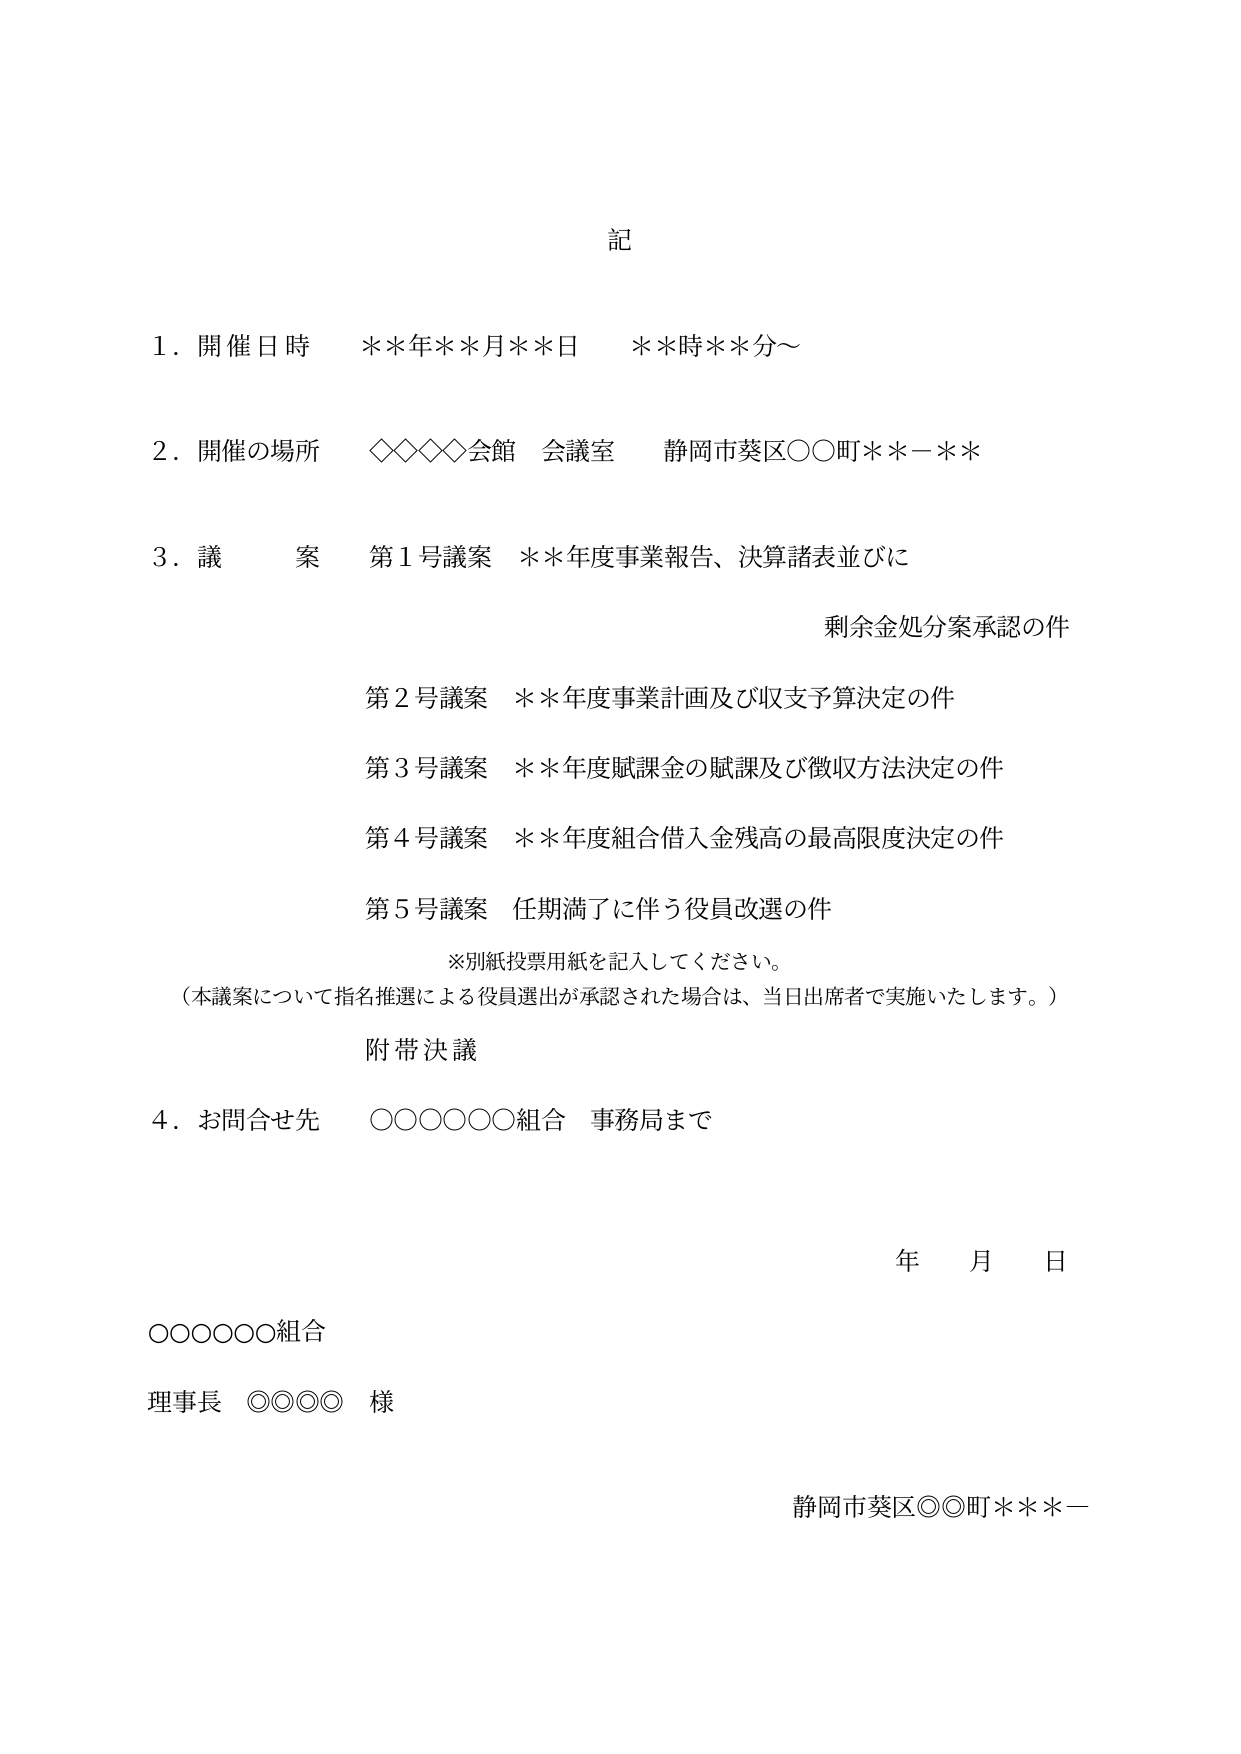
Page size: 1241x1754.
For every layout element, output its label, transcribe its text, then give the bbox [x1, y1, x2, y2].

text １．開催日時 ＊＊年＊＊月＊＊日 ＊＊時＊＊分～ [148, 309, 1092, 379]
text 静岡市葵区◎◎町＊＊＊―＊ [148, 1471, 1092, 1541]
text 附帯決議 [148, 1013, 1092, 1084]
text ○○○○○○組合 [148, 1295, 1092, 1365]
text 第５号議案 任期満了に伴う役員改選の件 [148, 872, 1092, 943]
text 記 [148, 203, 1092, 274]
text ２．開催の場所 ◇◇◇◇会館 会議室 静岡市葵区○○町＊＊－＊＊ [148, 415, 1092, 485]
text 第３号議案 ＊＊年度賦課金の賦課及び徴収方法決定の件 [148, 732, 1092, 802]
text 第４号議案 ＊＊年度組合借入金残高の最高限度決定の件 [148, 802, 1092, 872]
text ※別紙投票用紙を記入してください。 [148, 943, 1092, 978]
text ３．議 案 第１号議案 ＊＊年度事業報告、決算諸表並びに [148, 520, 1092, 591]
text 第２号議案 ＊＊年度事業計画及び収支予算決定の件 [148, 661, 1092, 732]
text 剰余金処分案承認の件 [148, 591, 1092, 661]
text ４．お問合せ先 ○○○○○○組合 事務局まで [148, 1084, 1092, 1154]
text 理事長 ◎◎◎◎ 様 [148, 1365, 1092, 1436]
text （本議案について指名推選による役員選出が承認された場合は、当日出席者で実施いたします。） [148, 978, 1092, 1013]
text 年 月 日 [148, 1224, 1068, 1295]
